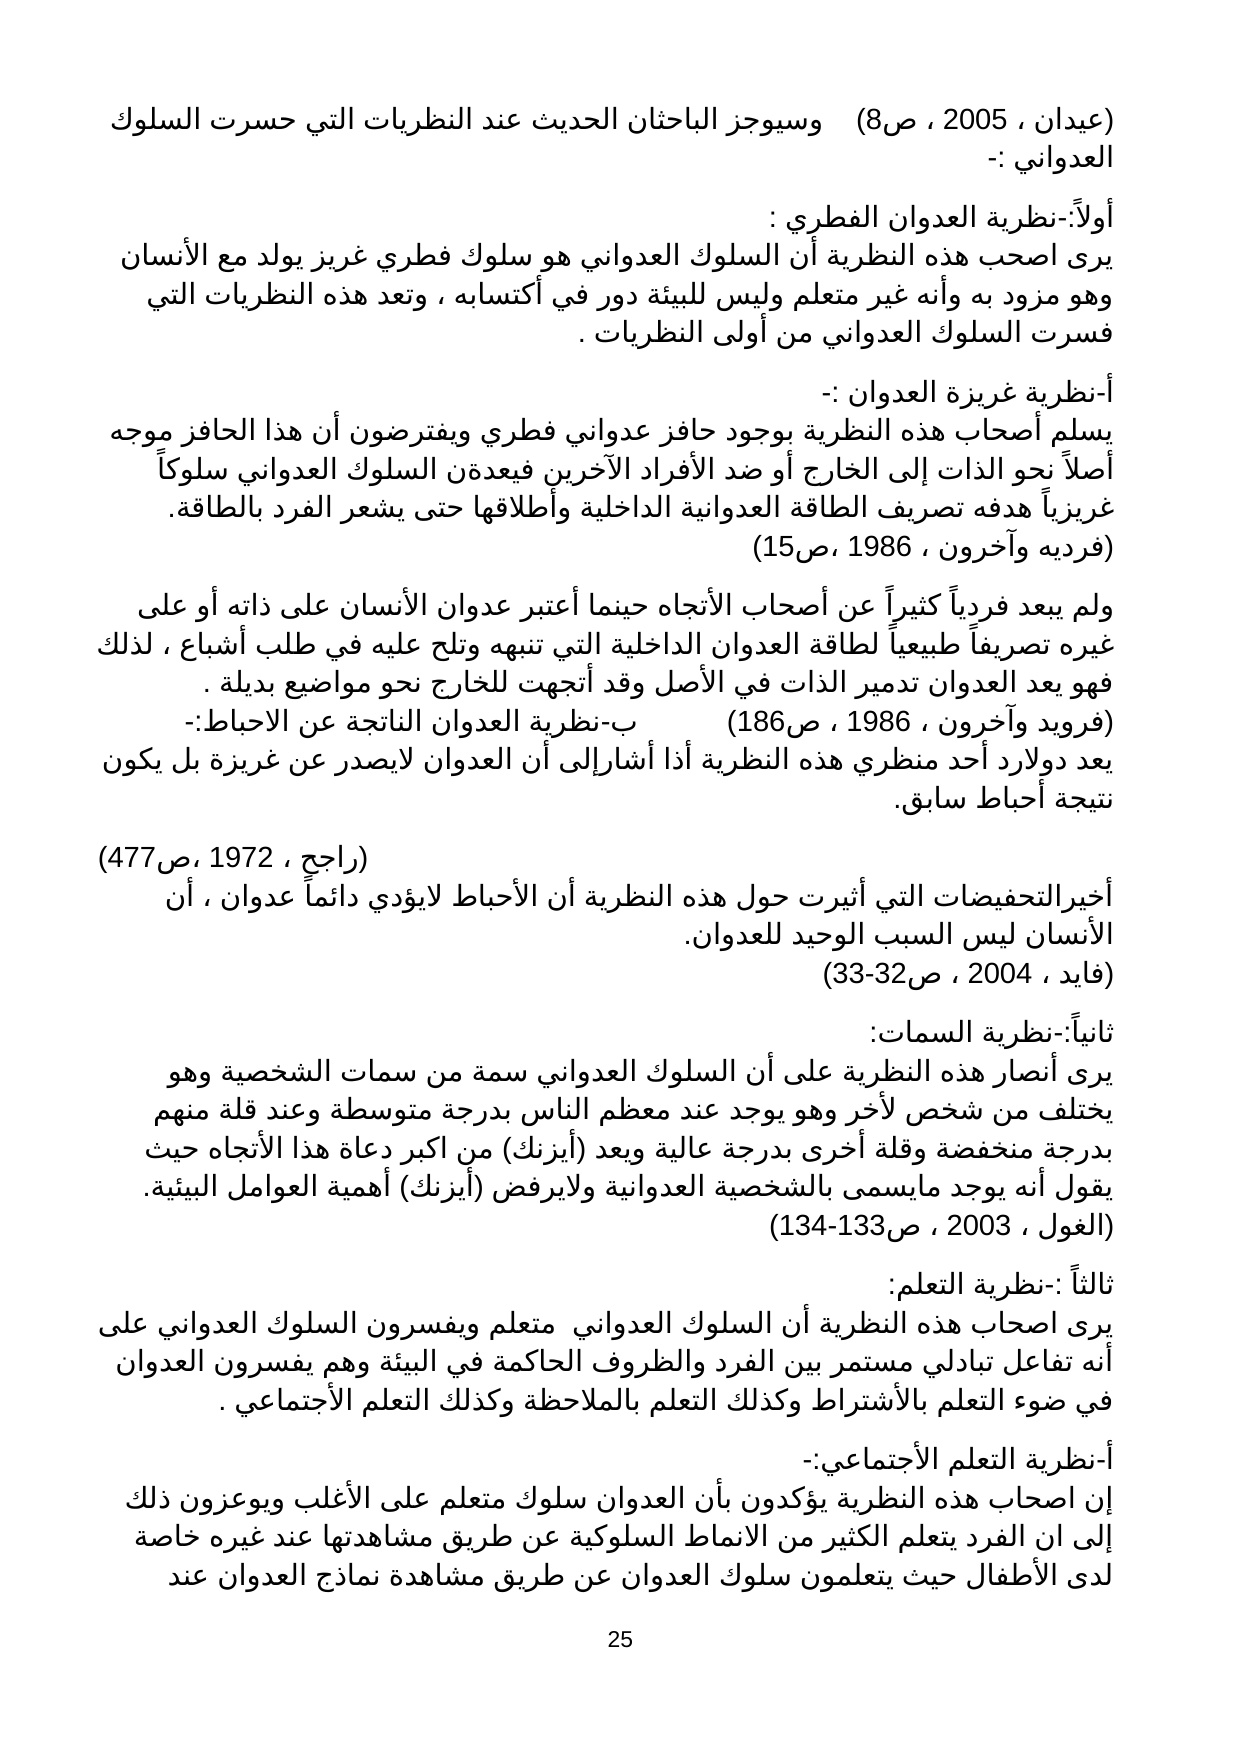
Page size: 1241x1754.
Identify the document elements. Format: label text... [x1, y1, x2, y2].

text أ-نظرية غريزة العدوان :- يسلم أصحاب هذه النظرية بوجود حافز عدواني فطري ويفترضون أن هذا الحافز موجه أصلاً نحو الذات إلى الخارج أو ضد الأفراد الآخرين فيعدةن السلوك العدواني سلوكاً غريزياً هدفه تصريف الطاقة العدوانية الداخلية وأطلاقها حتى يشعر الفرد بالطاقة. (فرديه وآخرون ، 1986 ،ص15) [89, 375, 1114, 562]
text ثالثاً :-نظرية التعلم: يرى اصحاب هذه النظرية أن السلوك العدواني متعلم ويفسرون السلوك العدواني على أنه تفاعل تبادلي مستمر بين الفرد والظروف الحاكمة في البيئة وهم يفسرون العدوان في ضوء التعلم بالأشتراط وكذلك التعلم بالملاحظة وكذلك التعلم الأجتماعي . [89, 1267, 1114, 1417]
text (راجح ، 1972 ،ص477) أخيرالتحفيضات التي أثيرت حول هذه النظرية أن الأحباط لايؤدي دائماً عدوان ، أن الأنسان ليس السبب الوحيد للعدوان. (فايد ، 2004 ، ص32-33) [89, 840, 1114, 989]
text أولاً:-نظرية العدوان الفطري : يرى اصحب هذه النظرية أن السلوك العدواني هو سلوك فطري غريز يولد مع الأنسان وهو مزود به وأنه غير متعلم وليس للبيئة دور في أكتسابه ، وتعد هذه النظريات التي فسرت السلوك العدواني من أولى النظريات . [89, 200, 1114, 349]
text ولم يبعد فردياً كثيراً عن أصحاب الأتجاه حينما أعتبر عدوان الأنسان على ذاته أو على غيره تصريفاً طبيعياً لطاقة العدوان الداخلية التي تنبهه وتلح عليه في طلب أشباع ، لذلك فهو يعد العدوان تدمير الذات في الأصل وقد أتجهت للخارج نحو مواضيع بديلة . (فرويد وآخرون ، 1986 ، ص186) ب-نظرية العدوان الناتجة عن الاحباط:- يعد دولارد أحد منظري هذه النظرية أذا أشارإلى أن العدوان لايصدر عن غريزة بل يكون نتيجة أحباط سابق. [89, 588, 1114, 814]
text ثانياً:-نظرية السمات: يرى أنصار هذه النظرية على أن السلوك العدواني سمة من سمات الشخصية وهو يختلف من شخص لأخر وهو يوجد عند معظم الناس بدرجة متوسطة وعند قلة منهم بدرجة منخفضة وقلة أخرى بدرجة عالية ويعد (أيزنك) من اكبر دعاة هذا الأتجاه حيث يقول أنه يوجد مايسمى بالشخصية العدوانية ولايرفض (أيزنك) أهمية العوامل البيئية. (الغول ، 2003 ، ص133-134) [89, 1015, 1114, 1242]
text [89, 1442, 1114, 1592]
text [89, 102, 1114, 174]
